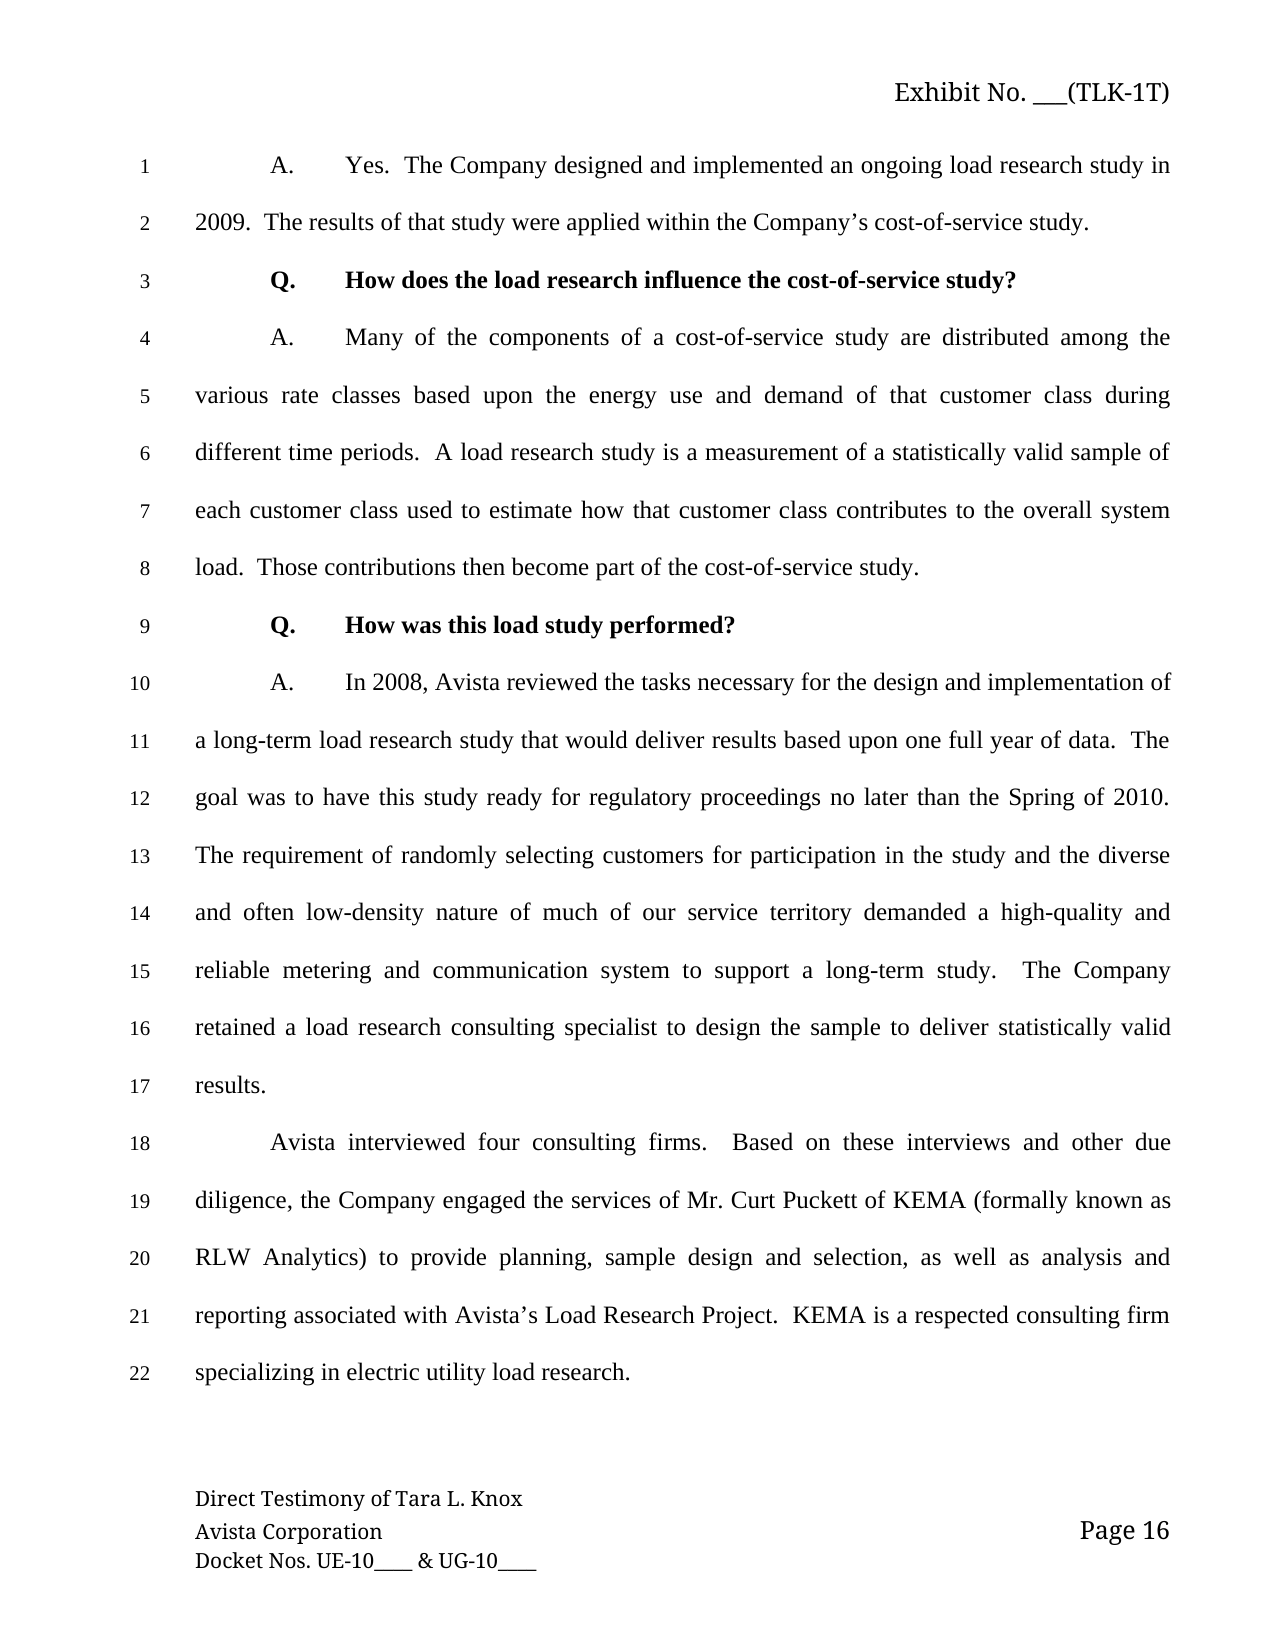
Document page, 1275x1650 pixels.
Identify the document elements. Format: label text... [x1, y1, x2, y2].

text Avista interviewed four consulting firms. Based on these interviews and other due diligence, the Company engaged the services of Mr. Curt Puckett of KEMA (formally known as RLW Analytics) to provide planning, sample design and selection, as well as analysis and reporting associated with Avista’s Load Research Project. KEMA is a respected consulting firm specializing in electric utility load research. [195, 1127, 1172, 1386]
text A. In 2008, Avista reviewed the tasks necessary for the design and implementation of a long-term load research study that would deliver results based upon one full year of data. The goal was to have this study ready for regulatory proceedings no later than the Spring of 2010. The requirement of randomly selecting customers for participation in the study and the diverse and often low-density nature of much of our service territory demanded a high-quality and reliable metering and communication system to support a long-term study. The Company retained a load research consulting specialist to design the sample to deliver statistically valid results. [195, 667, 1172, 1099]
text Q. How does the load research influence the cost-of-service study? [195, 265, 1172, 294]
text A. Yes. The Company designed and implemented an ongoing load research study in 2009. The results of that study were applied within the Company’s cost-of-service study. [195, 150, 1172, 236]
text A. Many of the components of a cost-of-service study are distributed among the various rate classes based upon the energy use and demand of that customer class during different time periods. A load research study is a measurement of a statistically valid sample of each customer class used to estimate how that customer class contributes to the overall system load. Those contributions then become part of the cost-of-service study. [195, 322, 1172, 581]
text Q. How was this load study performed? [195, 610, 1172, 639]
